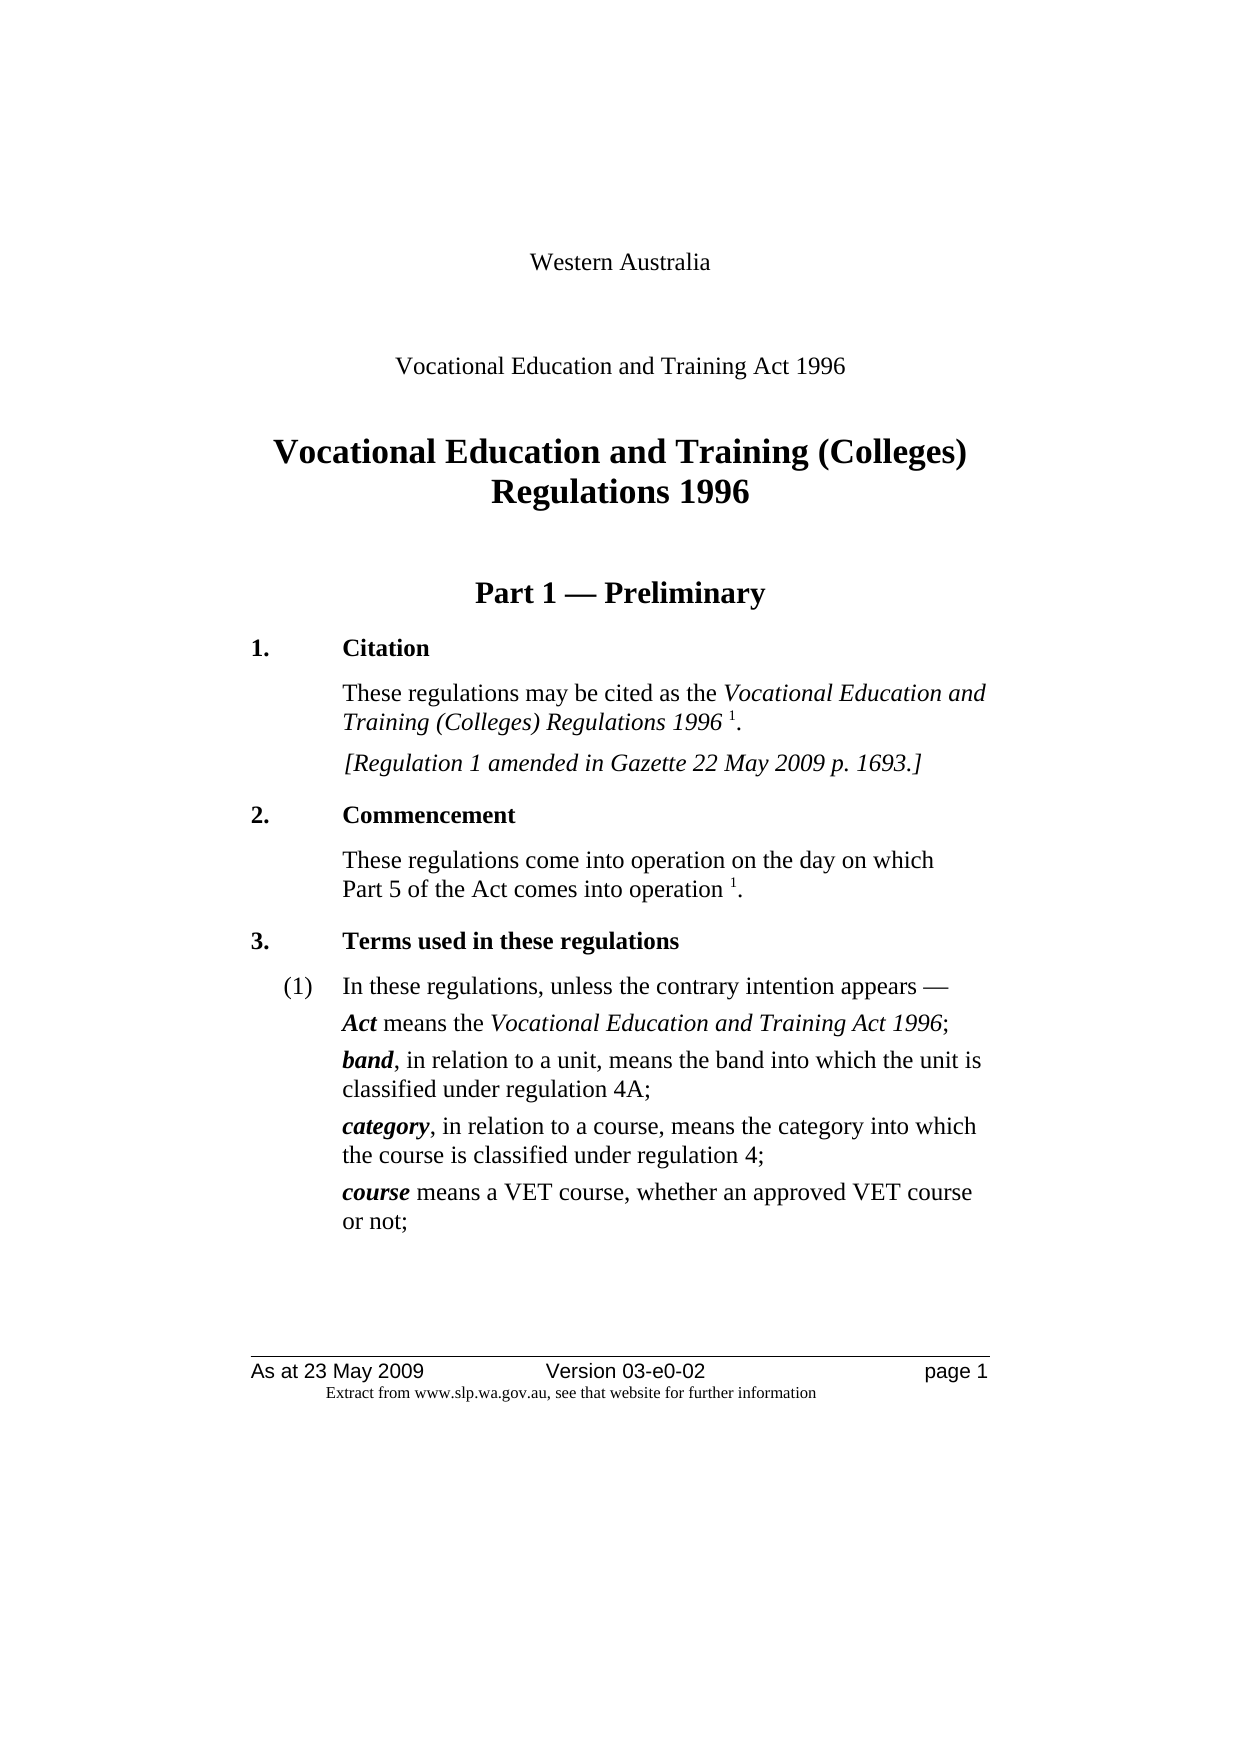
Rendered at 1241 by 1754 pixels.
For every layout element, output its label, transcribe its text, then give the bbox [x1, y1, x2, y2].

subtitle 2. Commencement [251, 800, 990, 829]
text Act means the Vocational Education and Training Act 1996; [251, 1008, 990, 1037]
text Vocational Education and Training Act 1996 [251, 351, 990, 380]
text Western Australia [251, 247, 990, 276]
text course means a VET course, whether an approved VET course or not; [251, 1177, 990, 1235]
subtitle 3. Terms used in these regulations [251, 926, 990, 955]
text These regulations may be cited as the Vocational Education and Training (Colleges) Regulations 1996 1. [251, 678, 990, 736]
text These regulations come into operation on the day on which Part 5 of the Act comes into operation 1. [251, 846, 990, 903]
text Vocational Education and Training (Colleges) Regulations 1996 [251, 430, 990, 512]
text band, in relation to a unit, means the band into which the unit is classified under regulation 4A; [251, 1046, 990, 1103]
text (1) In these regulations, unless the contrary intention appears — [251, 971, 990, 1000]
text [Regulation 1 amended in Gazette 22 May 2009 p. 1693.] [251, 748, 990, 777]
subtitle Part 1 — Preliminary [251, 574, 990, 610]
text category, in relation to a course, means the category into which the course is classified under regulation 4; [251, 1111, 990, 1169]
subtitle 1. Citation [251, 633, 990, 662]
